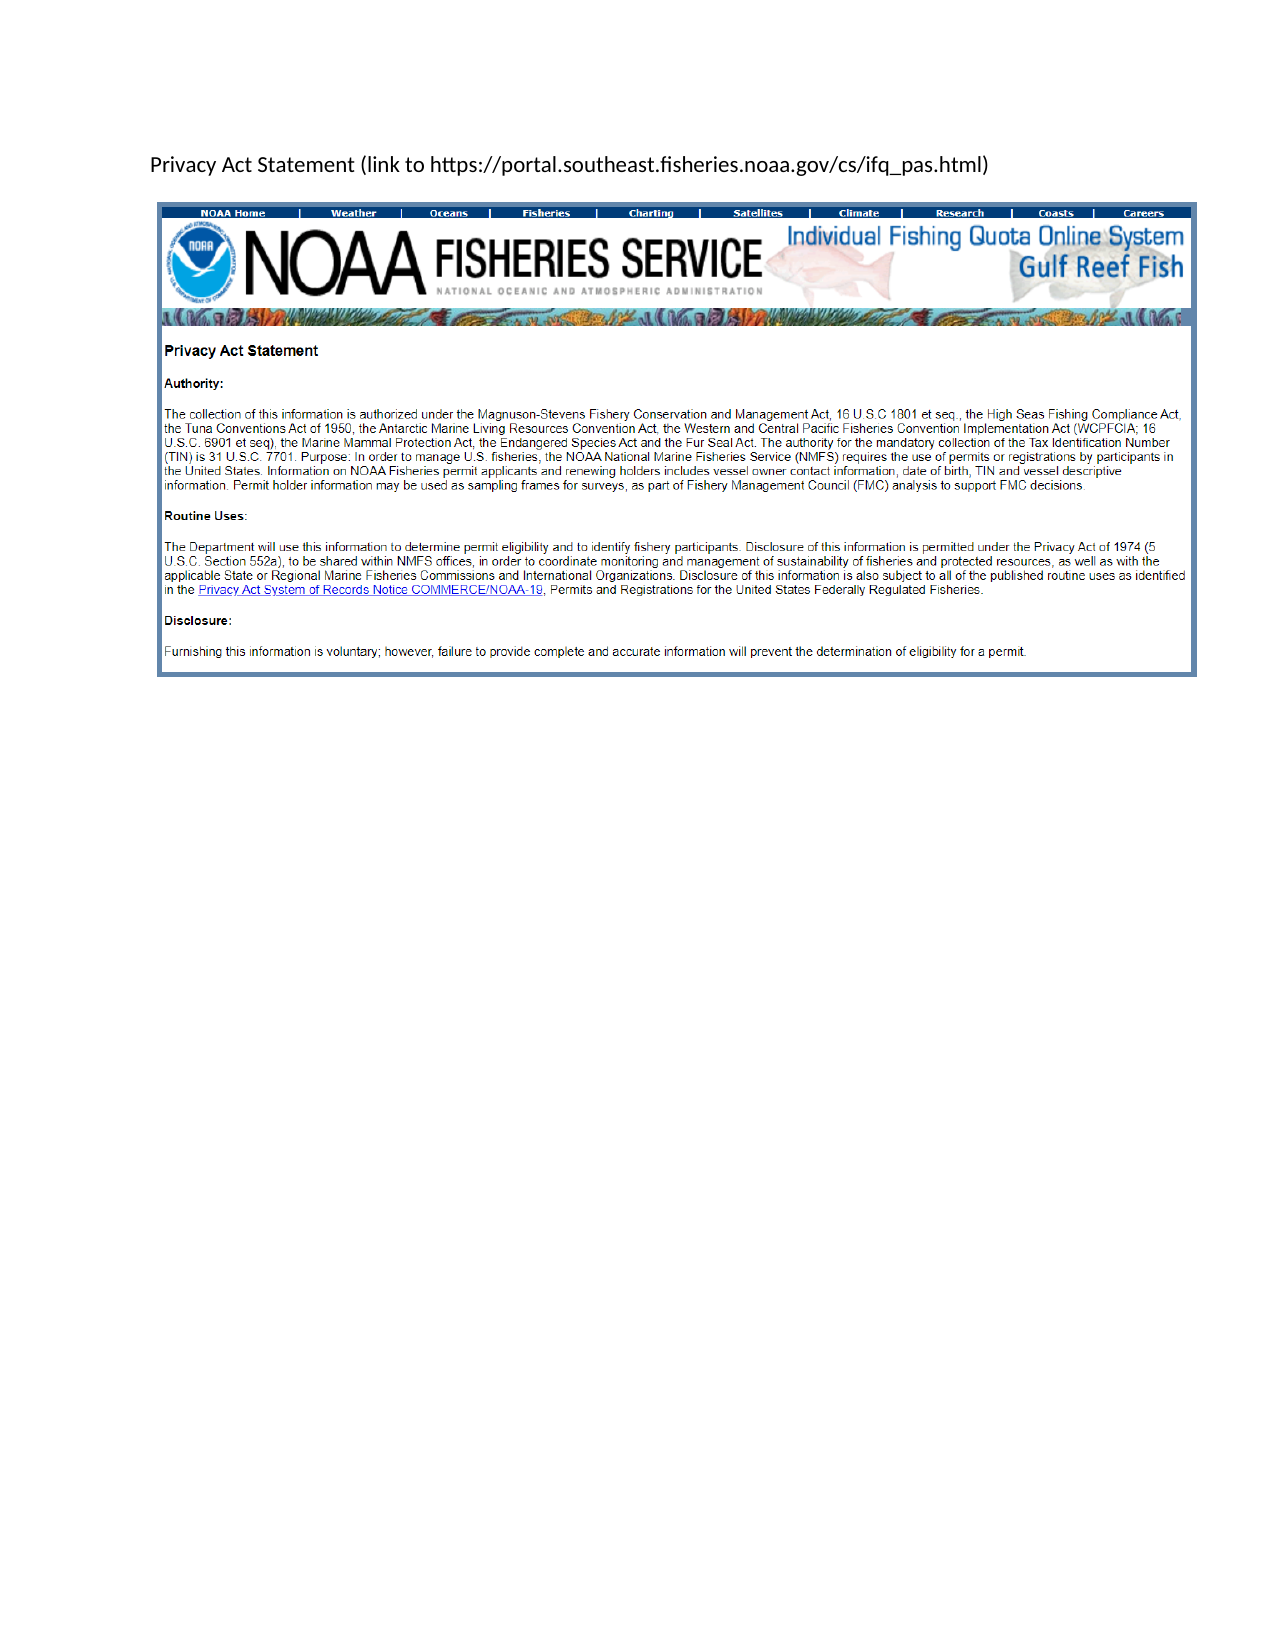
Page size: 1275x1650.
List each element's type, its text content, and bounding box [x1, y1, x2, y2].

text Privacy Act Statement (link to https://portal.southeast.fisheries.noaa.gov/cs/ifq_pas.html) [150, 150, 1125, 178]
picture [150, 196, 1210, 697]
